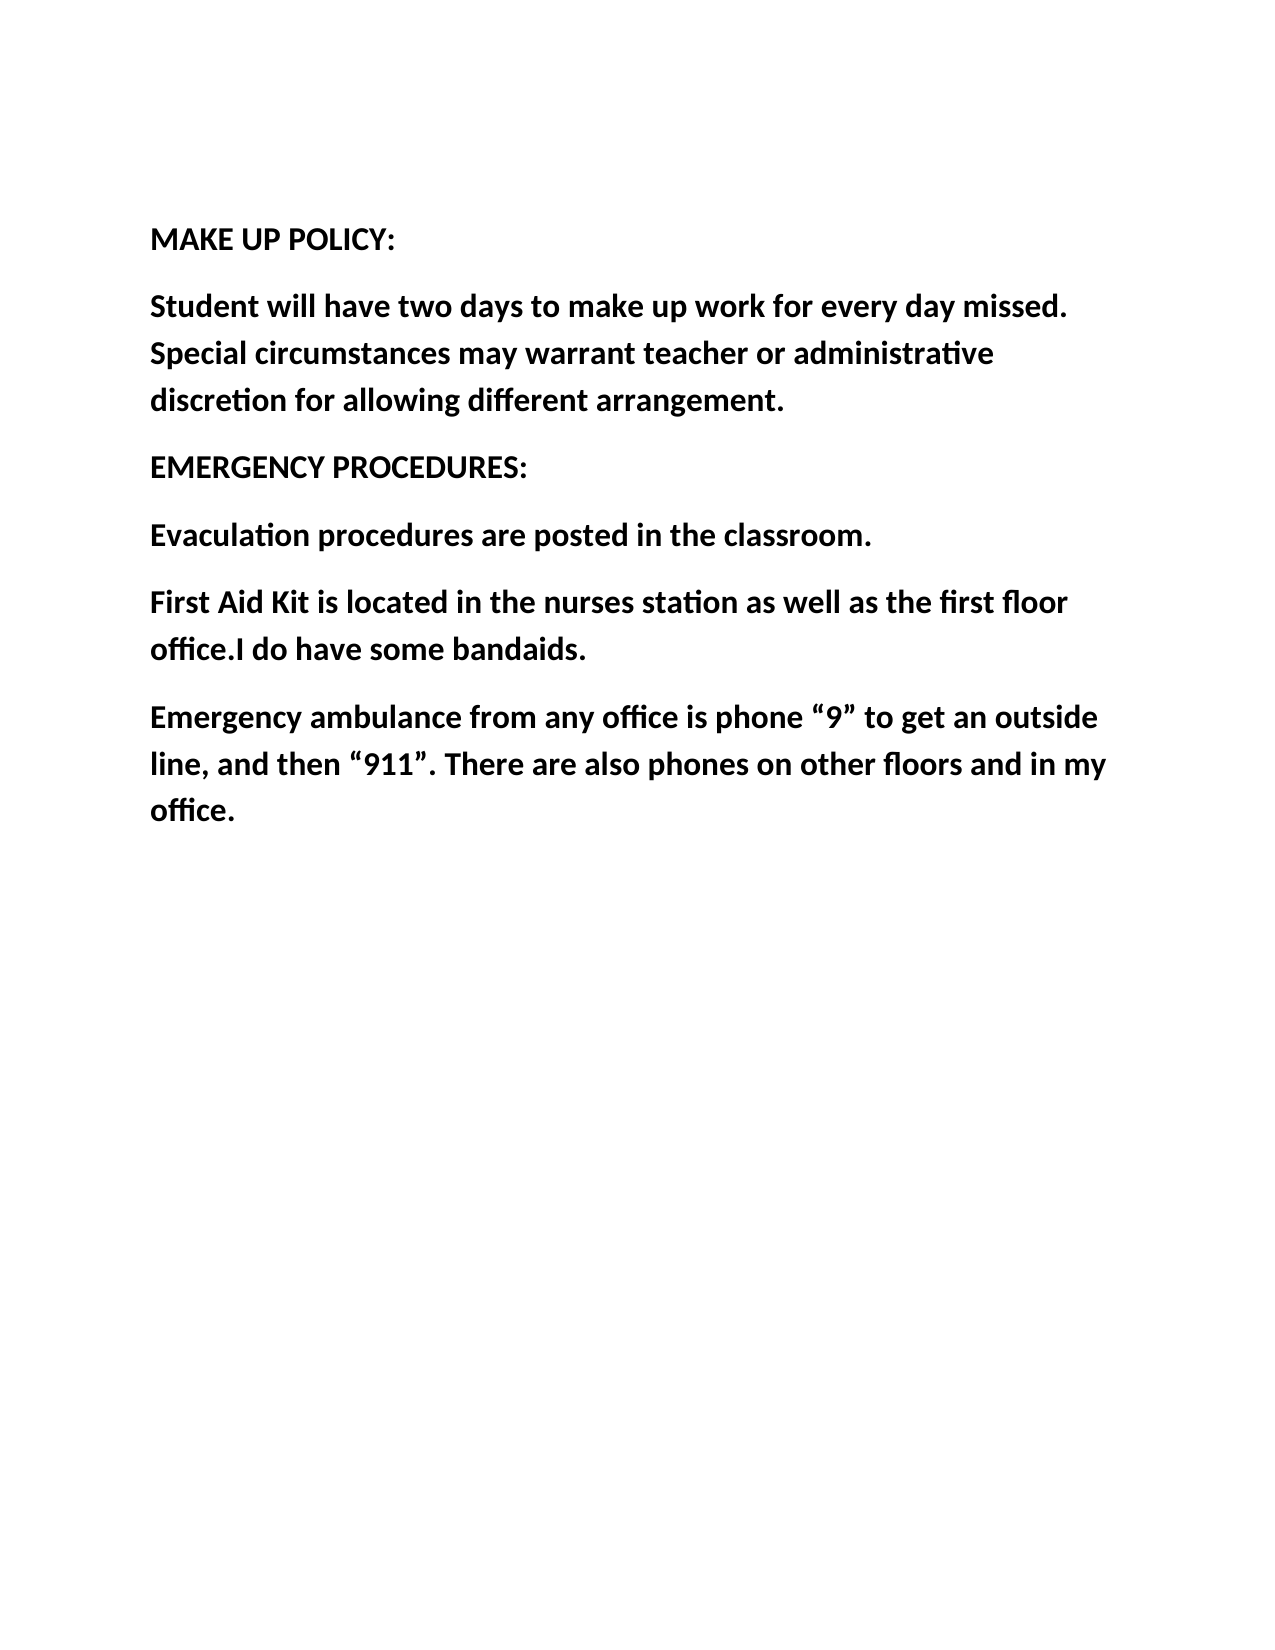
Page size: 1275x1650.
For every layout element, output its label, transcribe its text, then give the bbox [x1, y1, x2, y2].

text MAKE UP POLICY: [150, 218, 1125, 258]
text Student will have two days to make up work for every day missed. Special circumstances may warrant teacher or administrative discretion for allowing different arrangement. [150, 285, 1125, 419]
text First Aid Kit is located in the nurses station as well as the first floor office.I do have some bandaids. [150, 582, 1125, 669]
text EMERGENCY PROCEDURES: [150, 446, 1125, 487]
text Evaculation procedures are posted in the classroom. [150, 514, 1125, 555]
text Emergency ambulance from any office is phone “9” to get an outside line, and then “911”. There are also phones on other floors and in my office. [150, 696, 1125, 830]
